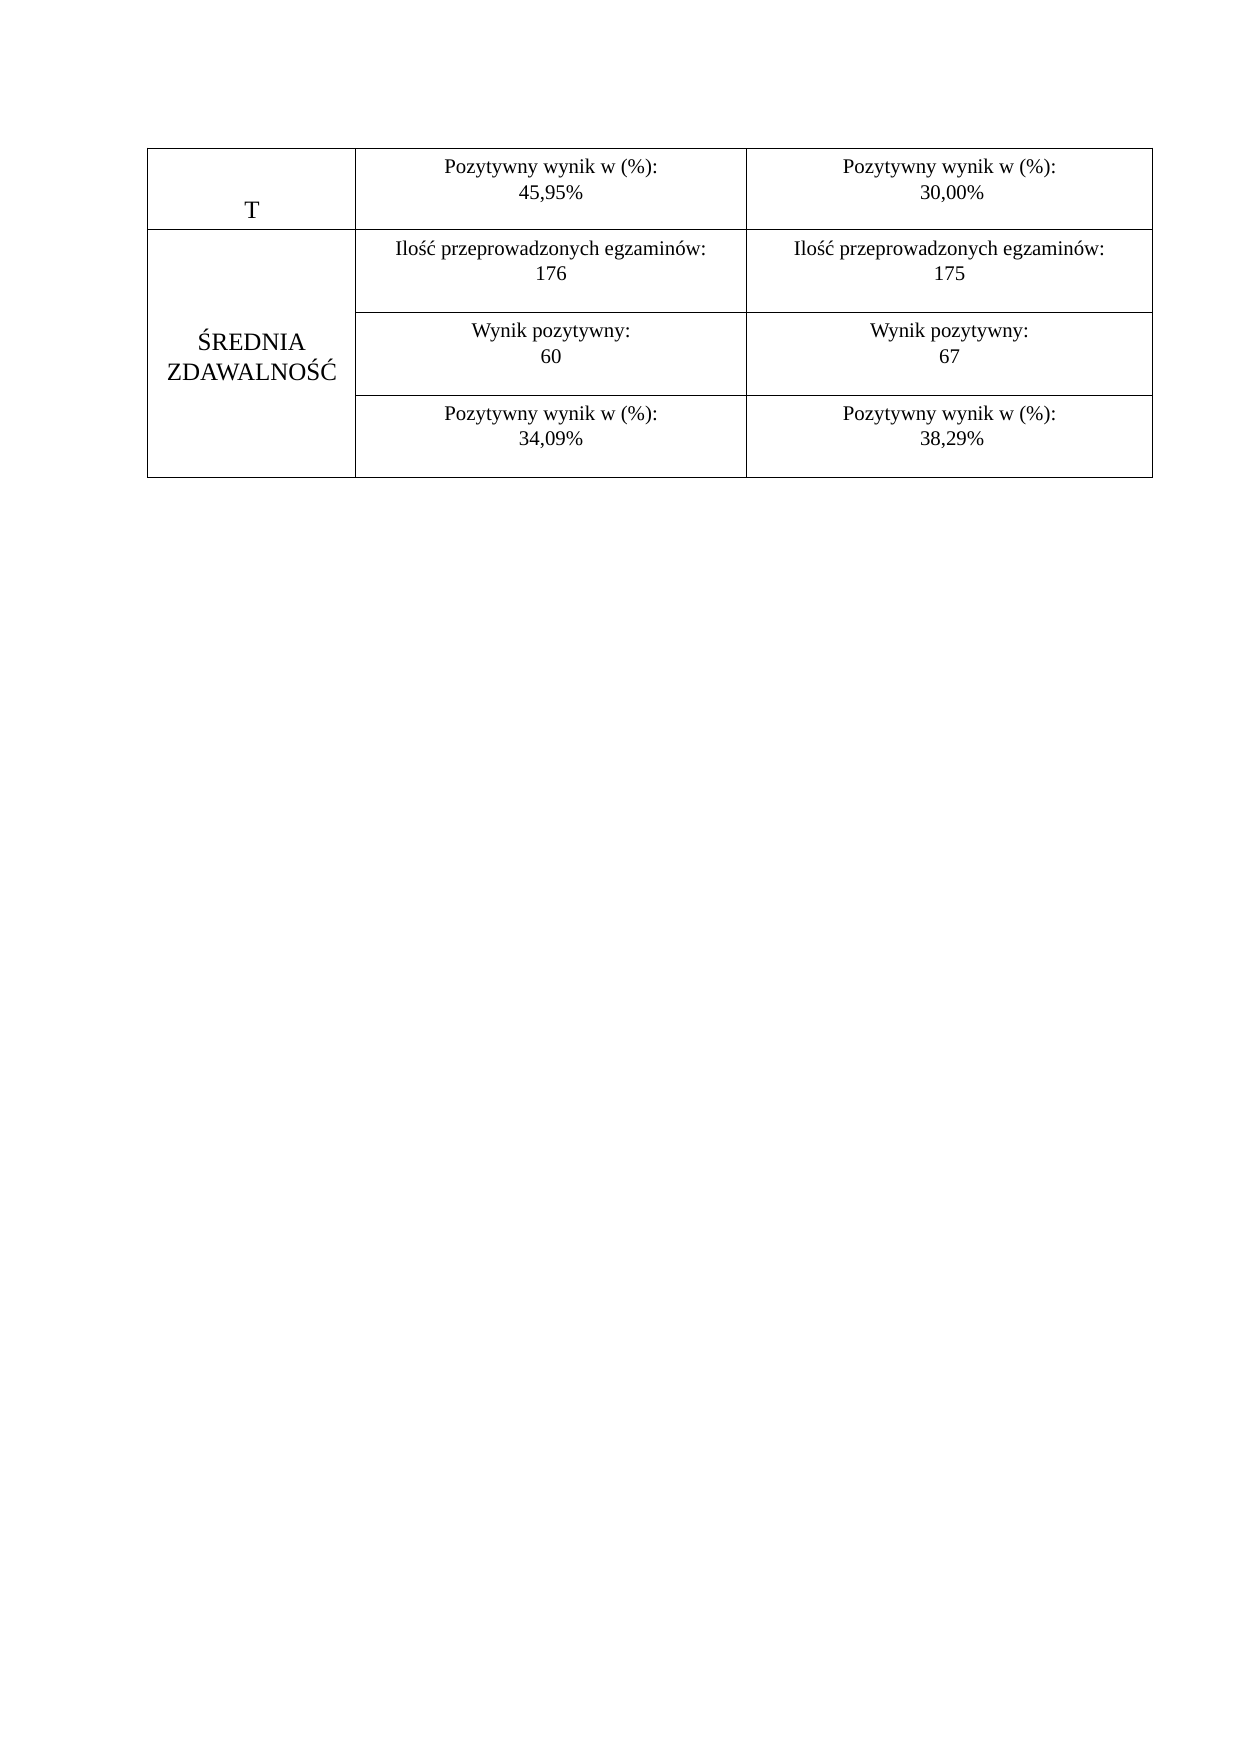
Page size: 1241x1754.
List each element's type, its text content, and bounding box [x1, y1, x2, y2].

table_cell Pozytywny wynik w (%): 45,95% [356, 149, 746, 229]
table_cell Pozytywny wynik w (%): 38,29% [747, 396, 1152, 477]
table_cell Ilość przeprowadzonych egzaminów: 175 [747, 230, 1152, 312]
table_cell Ilość przeprowadzonych egzaminów: 176 [356, 230, 746, 312]
table_cell Wynik pozytywny: 60 [356, 313, 746, 394]
table_cell Wynik pozytywny: 67 [747, 313, 1152, 394]
table_cell ŚREDNIA ZDAWALNOŚĆ [148, 230, 355, 477]
table_cell Pozytywny wynik w (%): 30,00% [747, 149, 1152, 229]
table_cell Pozytywny wynik w (%): 34,09% [356, 396, 746, 477]
